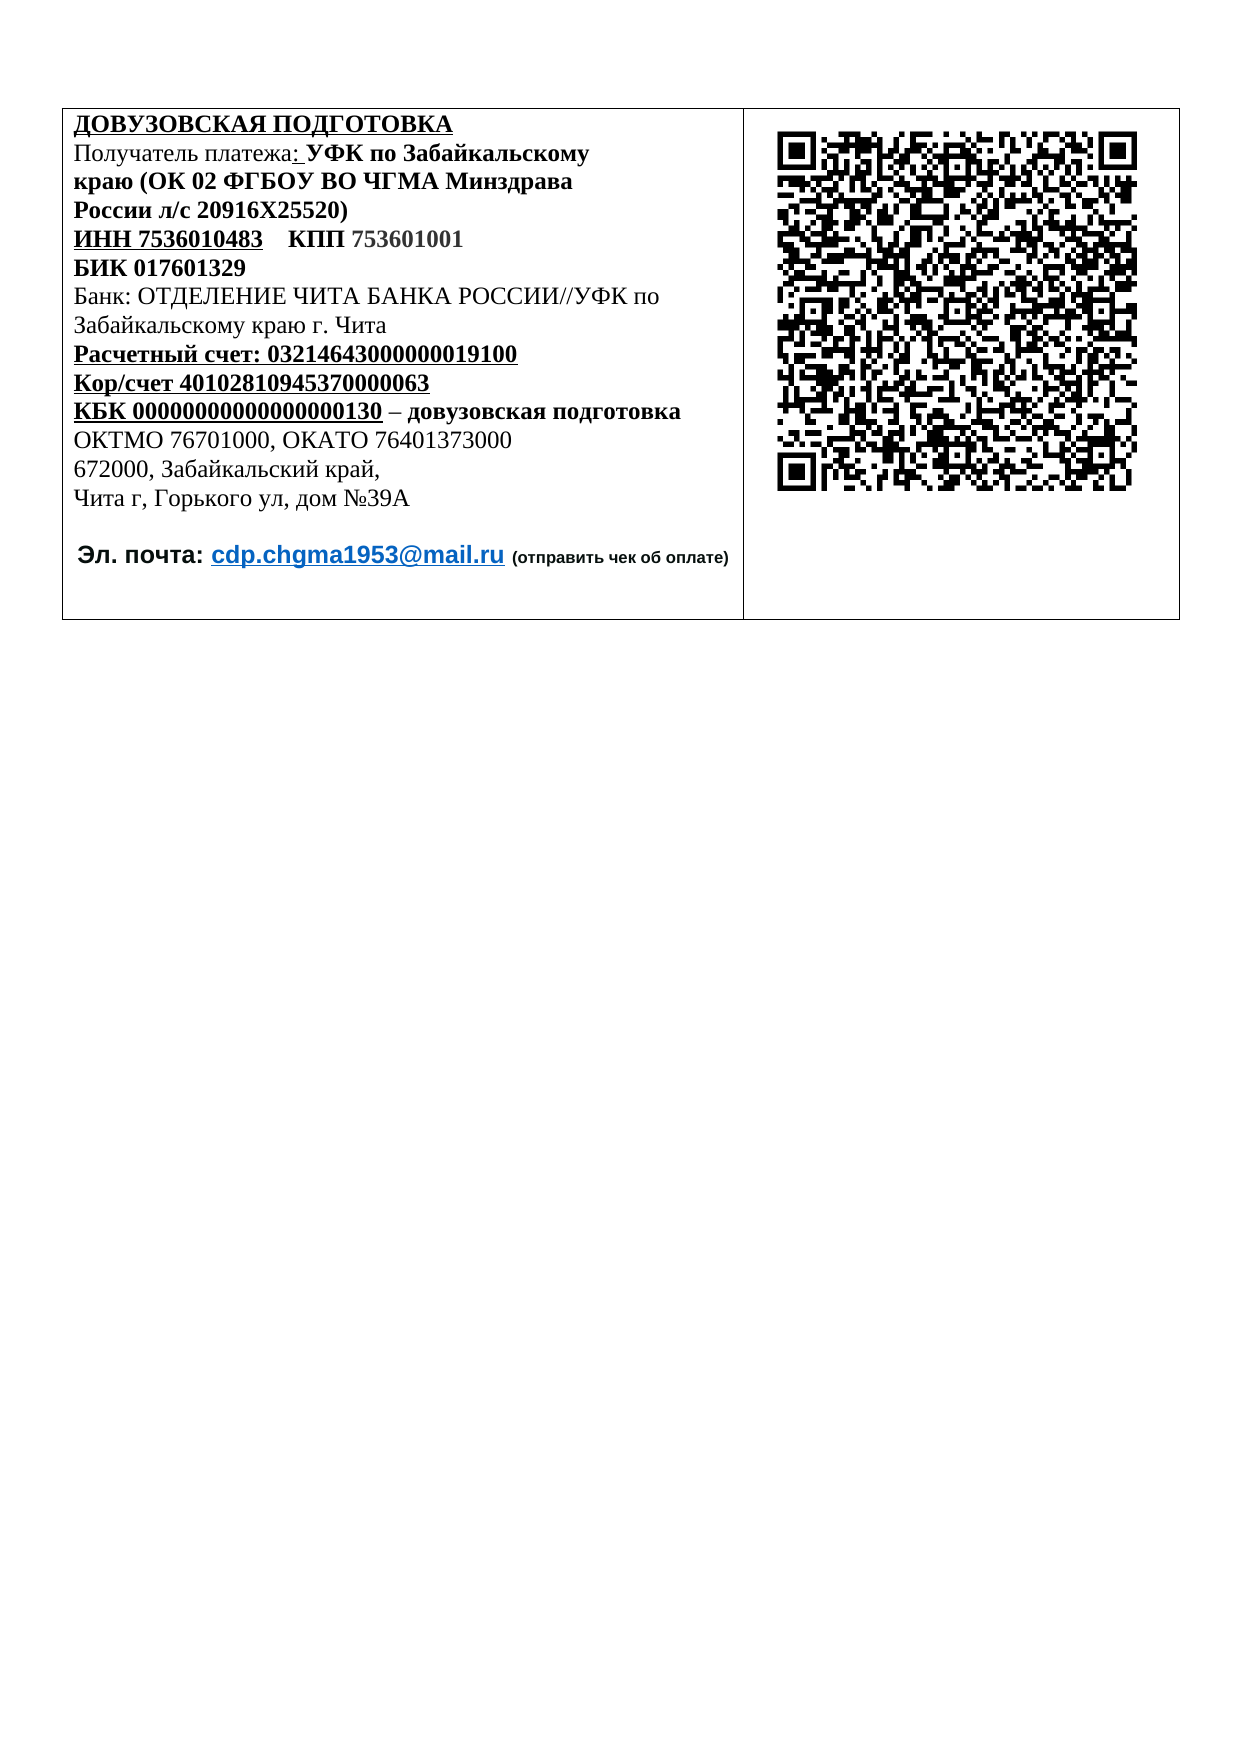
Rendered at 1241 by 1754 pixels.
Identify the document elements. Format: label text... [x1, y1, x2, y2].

table_header ДОВУЗОВСКАЯ ПОДГОТОВКА Получатель платежа: УФК по Забайкальскому краю (ОК 02 ФГБОУ ВО ЧГМА Минздрава России л/с 20916Х25520) ИНН 7536010483 КПП 753601001 БИК 017601329 Банк: ОТДЕЛЕНИЕ ЧИТА БАНКА РОССИИ//УФК по Забайкальскому краю г. Чита Расчетный счет: 03214643000000019100 Кор/счет 40102810945370000063 КБК 00000000000000000130 – довузовская подготовка ОКТМО 76701000, ОКАТО 76401373000 672000, Забайкальский край, Чита г, Горького ул, дом №39А Эл. почта: cdp.chgma1953@mail.ru (отправить чек об оплате) [63, 109, 743, 619]
picture [755, 109, 1156, 510]
table_header [744, 109, 1179, 619]
